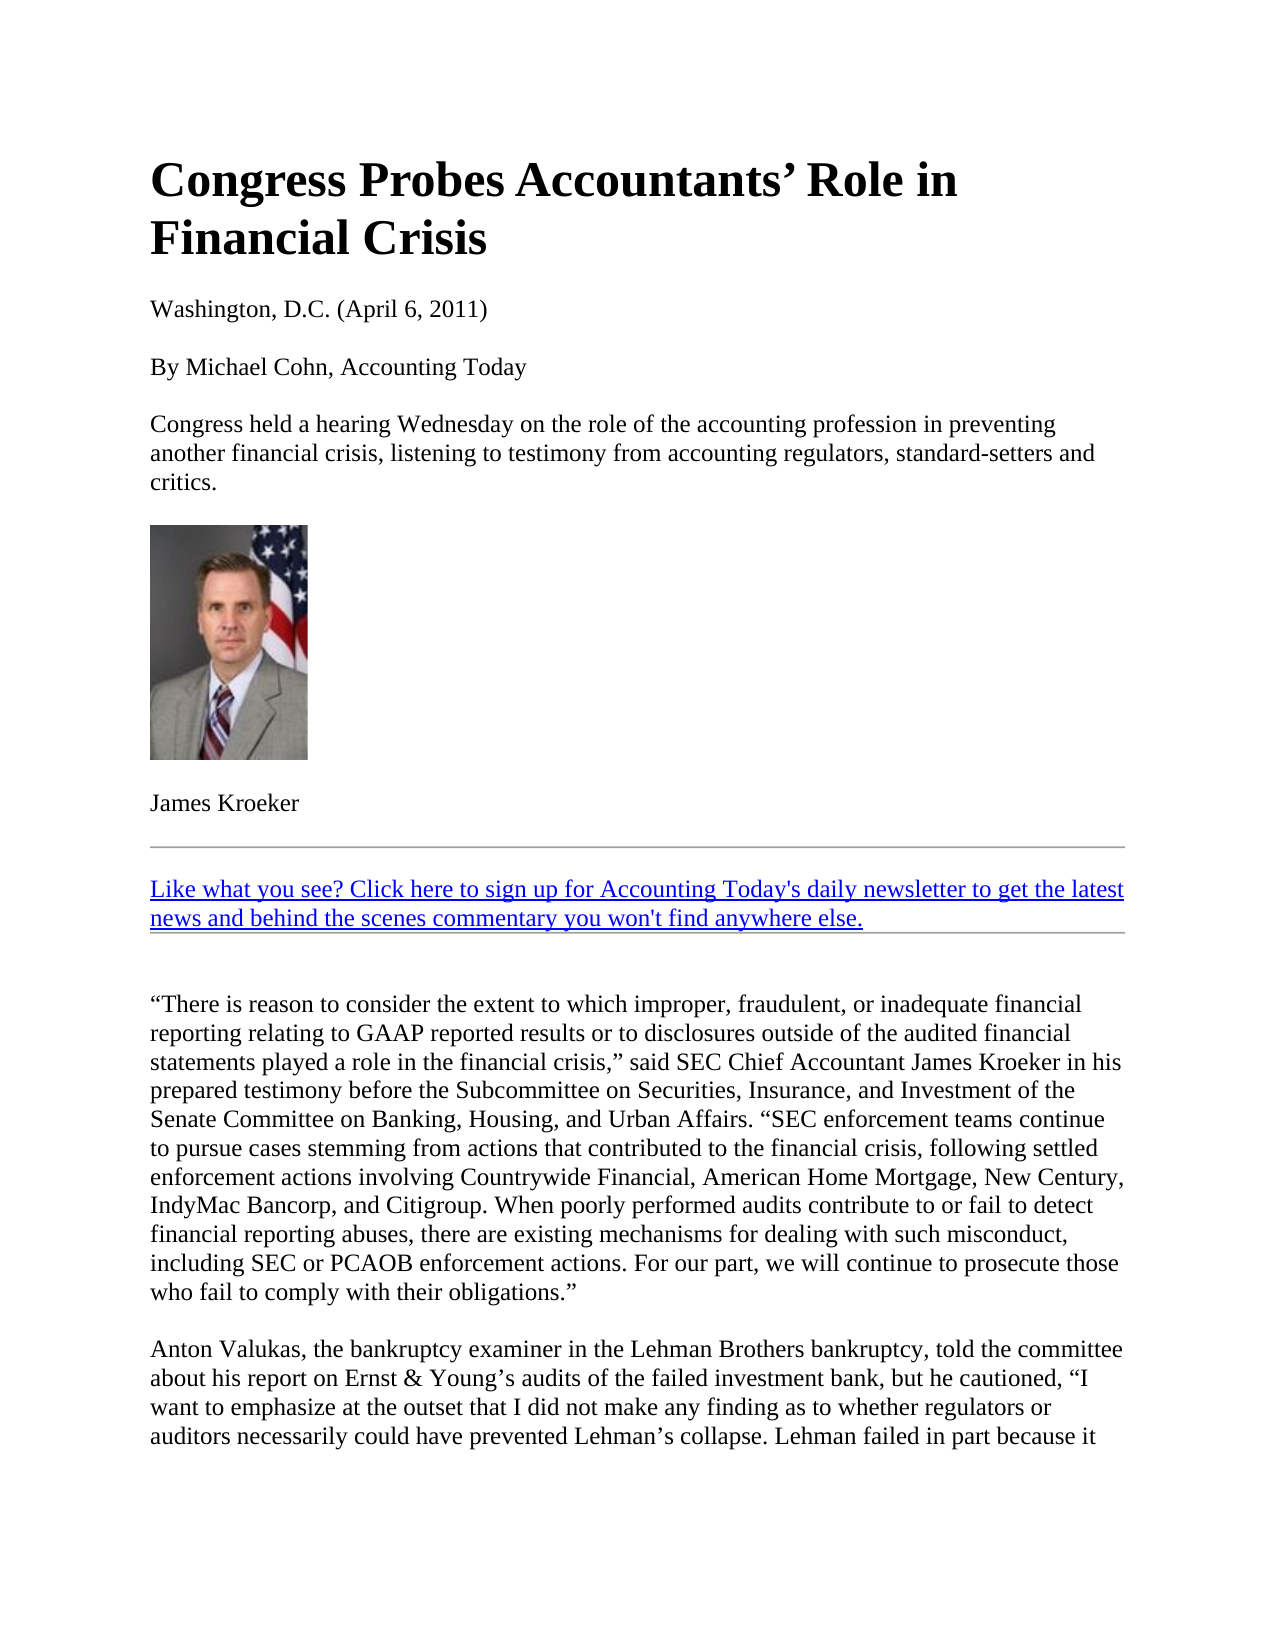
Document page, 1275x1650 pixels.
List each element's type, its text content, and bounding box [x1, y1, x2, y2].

picture [150, 525, 308, 760]
text James Kroeker [150, 788, 1125, 817]
text Congress Probes Accountants’ Role in Financial Crisis [150, 150, 1125, 265]
text Congress held a hearing Wednesday on the role of the accounting profession in preventing another financial crisis, listening to testimony from accounting regulators, standard-setters and critics. [150, 409, 1125, 496]
text “There is reason to consider the extent to which improper, fraudulent, or inadequate financial reporting relating to GAAP reported results or to disclosures outside of the audited financial statements played a role in the financial crisis,” said SEC Chief Accountant James Kroeker in his prepared testimony before the Subcommittee on Securities, Insurance, and Investment of the Senate Committee on Banking, Housing, and Urban Affairs. “SEC enforcement teams continue to pursue cases stemming from actions that contributed to the financial crisis, following settled enforcement actions involving Countrywide Financial, American Home Mortgage, New Century, IndyMac Bancorp, and Citigroup. When poorly performed audits contribute to or fail to detect financial reporting abuses, there are existing mechanisms for dealing with such misconduct, including SEC or PCAOB enforcement actions. For our part, we will continue to prosecute those who fail to comply with their obligations.” [150, 989, 1125, 1305]
text Like what you see? Click here to sign up for Accounting Today's daily newsletter to get the latest news and behind the scenes commentary you won't find anywhere else. [150, 874, 1125, 931]
text By Michael Cohn, Accounting Today [150, 352, 1125, 380]
text Washington, D.C. (April 6, 2011) [150, 294, 1125, 323]
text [150, 1334, 1125, 1449]
